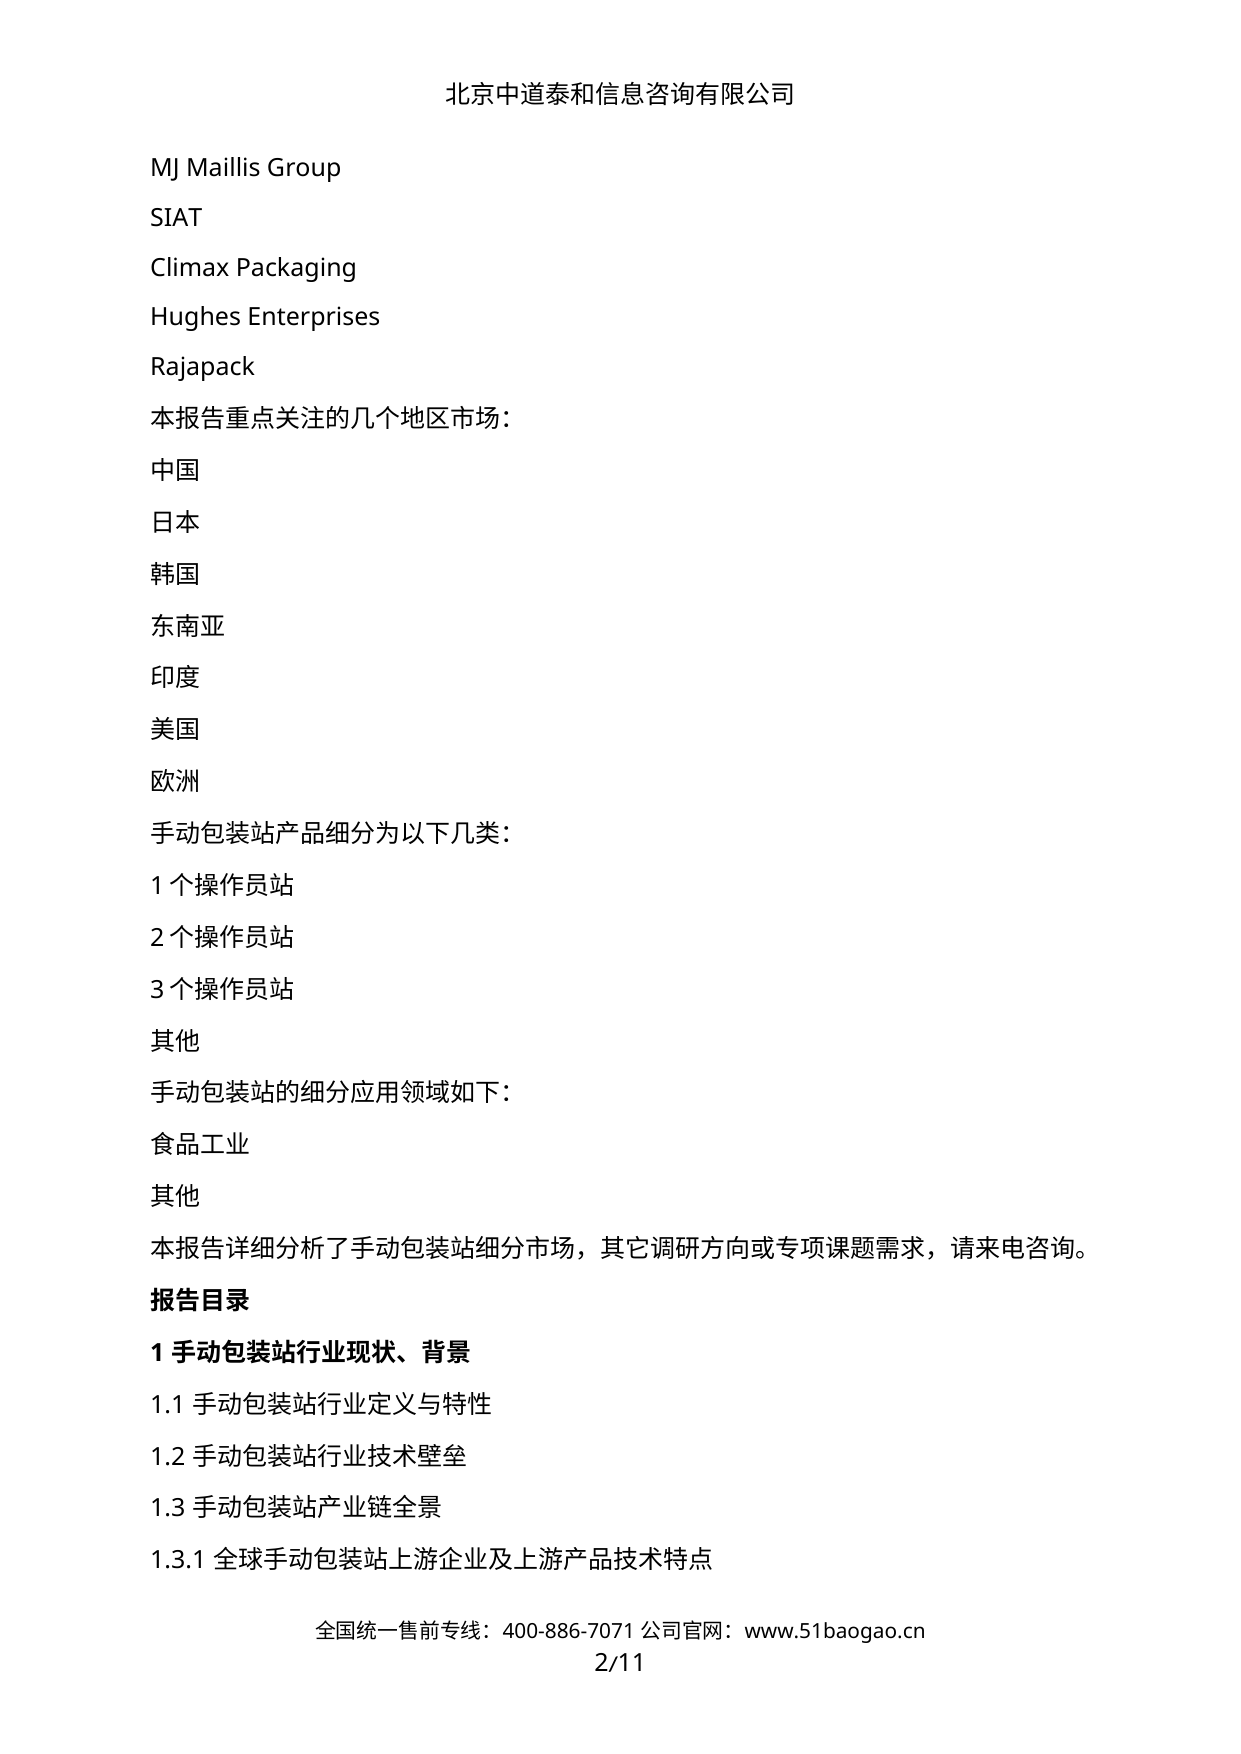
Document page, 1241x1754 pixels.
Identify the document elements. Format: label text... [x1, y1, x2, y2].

text MJ Maillis Group [150, 150, 1090, 184]
text 1.3 手动包装站产业链全景 [150, 1488, 1090, 1524]
text 其他 [150, 1021, 1090, 1057]
text Climax Packaging [150, 249, 1090, 283]
text 报告目录 [150, 1280, 1090, 1317]
text 中国 [150, 450, 1090, 487]
text 其他 [150, 1177, 1090, 1213]
text 东南亚 [150, 606, 1090, 642]
text 1个操作员站 [150, 865, 1090, 902]
text 2个操作员站 [150, 917, 1090, 953]
text 印度 [150, 658, 1090, 694]
text SIAT [150, 200, 1090, 234]
text 食品工业 [150, 1125, 1090, 1161]
text 本报告重点关注的几个地区市场： [150, 398, 1090, 435]
text 手动包装站的细分应用领域如下： [150, 1073, 1090, 1109]
text 美国 [150, 710, 1090, 746]
text 欧洲 [150, 762, 1090, 798]
text 1 手动包装站行业现状、背景 [150, 1332, 1090, 1368]
text 1.2 手动包装站行业技术壁垒 [150, 1436, 1090, 1472]
text 日本 [150, 502, 1090, 538]
text Hughes Enterprises [150, 299, 1090, 333]
text 3个操作员站 [150, 969, 1090, 1005]
text 1.3.1 全球手动包装站上游企业及上游产品技术特点 [150, 1540, 1090, 1576]
text 手动包装站产品细分为以下几类： [150, 813, 1090, 850]
text Rajapack [150, 349, 1090, 383]
text 1.1 手动包装站行业定义与特性 [150, 1384, 1090, 1420]
text 本报告详细分析了手动包装站细分市场，其它调研方向或专项课题需求，请来电咨询。 [150, 1228, 1090, 1265]
text 韩国 [150, 554, 1090, 590]
